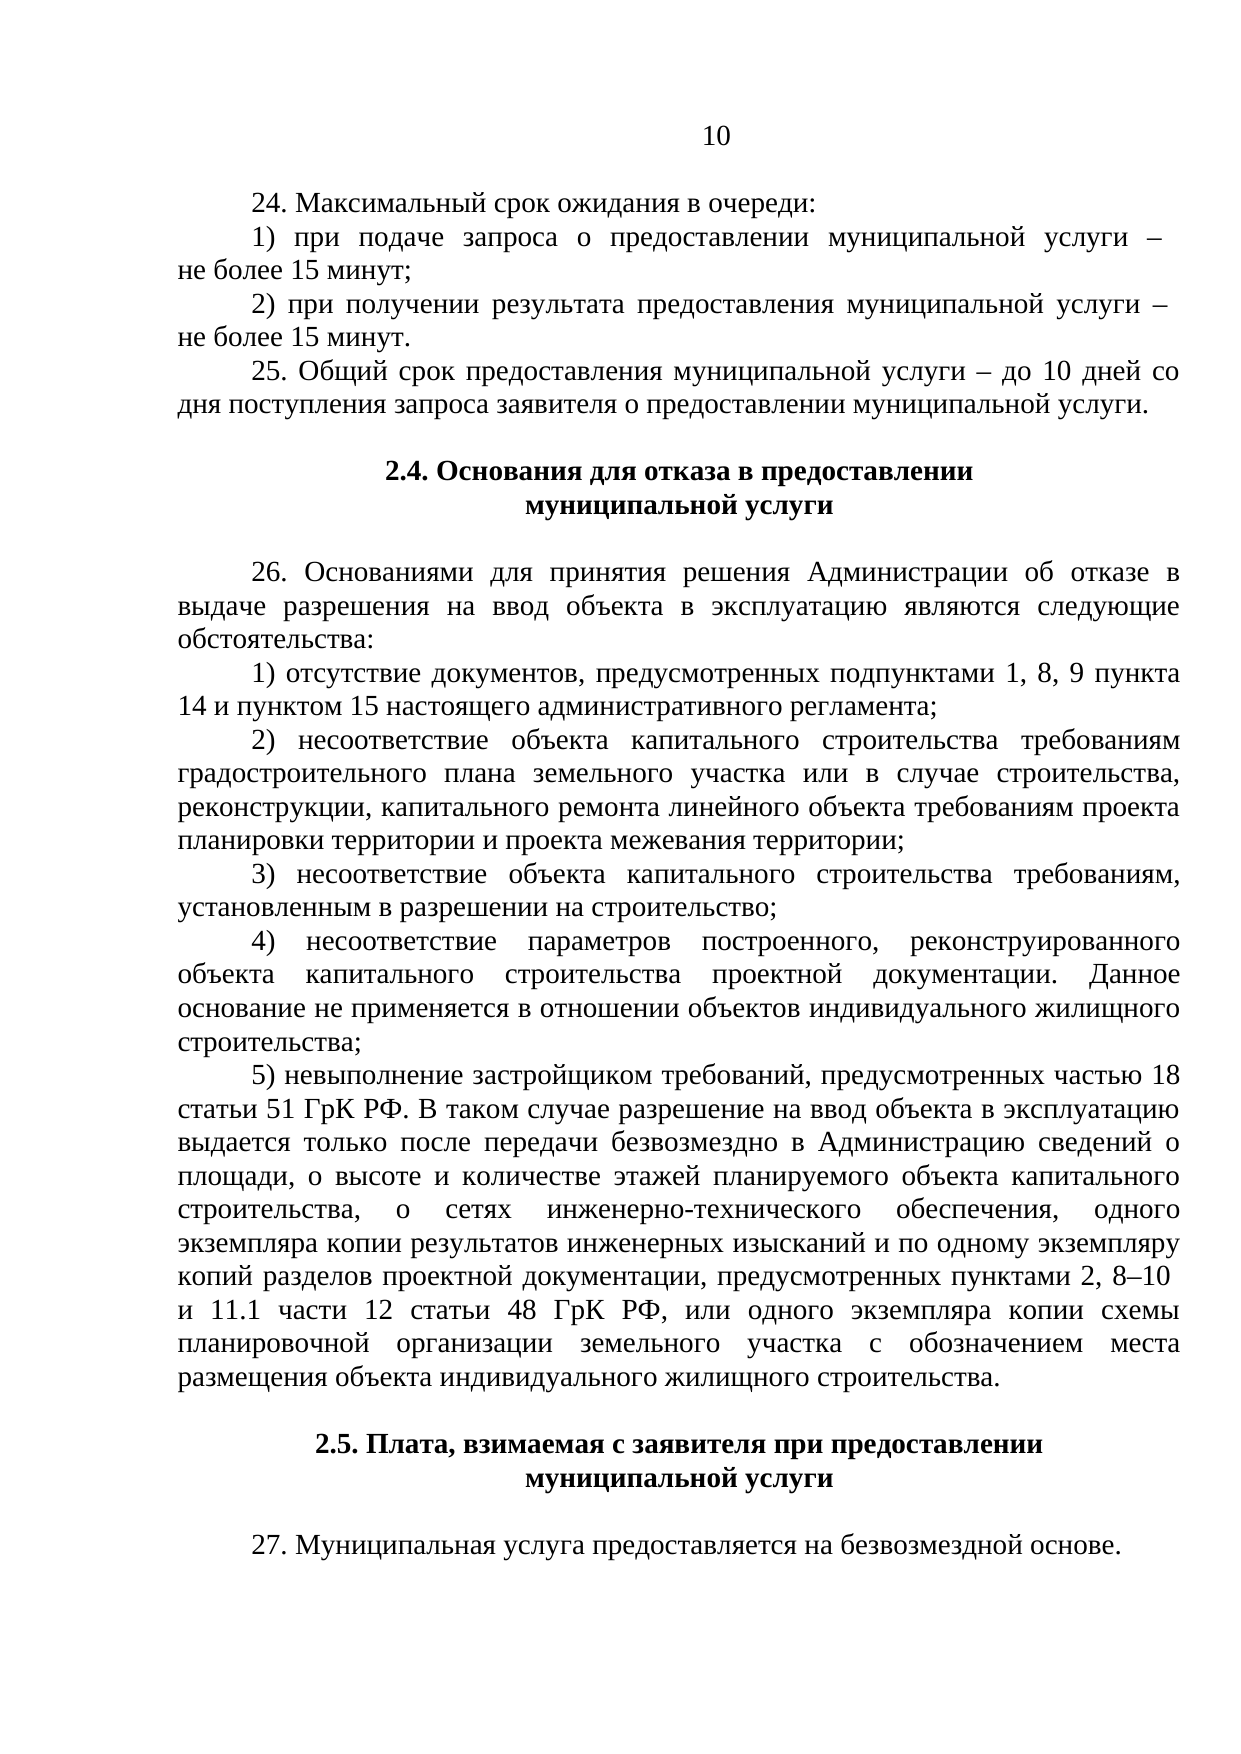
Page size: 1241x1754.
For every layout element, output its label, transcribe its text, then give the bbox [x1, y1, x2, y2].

text 3) несоответствие объекта капитального строительства требованиям, установленным в разрешении на строительство; [177, 856, 1181, 923]
text 1) отсутствие документов, предусмотренных подпунктами 1, 8, 9 пункта 14 и пунктом 15 настоящего административного регламента; [177, 655, 1181, 722]
text 1) при подаче запроса о предоставлении муниципальной услуги – не более 15 минут; [177, 219, 1181, 286]
text 4) несоответствие параметров построенного, реконструированного объекта капитального строительства проектной документации. Данное основание не применяется в отношении объектов индивидуального жилищного строительства; [177, 923, 1181, 1057]
text 25. Общий срок предоставления муниципальной услуги – до 10 дней со дня поступления запроса заявителя о предоставлении муниципальной услуги. [177, 353, 1181, 420]
text 2.5. Плата, взимаемая с заявителя при предоставлении [177, 1426, 1181, 1460]
text 5) невыполнение застройщиком требований, предусмотренных частью 18 статьи 51 ГрК РФ. В таком случае разрешение на ввод объекта в эксплуатацию выдается только после передачи безвозмездно в Администрацию сведений о площади, о высоте и количестве этажей планируемого объекта капитального строительства, о сетях инженерно-технического обеспечения, одного экземпляра копии результатов инженерных изысканий и по одному экземпляру копий разделов проектной документации, предусмотренных пунктами 2, 8–10 и 11.1 части 12 статьи 48 ГрК РФ, или одного экземпляра копии схемы планировочной организации земельного участка с обозначением места размещения объекта индивидуального жилищного строительства. [177, 1057, 1181, 1393]
text 26. Основаниями для принятия решения Администрации об отказе в выдаче разрешения на ввод объекта в эксплуатацию являются следующие обстоятельства: [177, 554, 1181, 655]
text 2) при получении результата предоставления муниципальной услуги – не более 15 минут. [177, 286, 1181, 353]
text муниципальной услуги [177, 487, 1181, 521]
text 10 [177, 118, 1181, 152]
text муниципальной услуги [177, 1460, 1181, 1493]
text 2.4. Основания для отказа в предоставлении [177, 453, 1181, 487]
text 2) несоответствие объекта капитального строительства требованиям градостроительного плана земельного участка или в случае строительства, реконструкции, капитального ремонта линейного объекта требованиям проекта планировки территории и проекта межевания территории; [177, 722, 1181, 856]
text 27. Муниципальная услуга предоставляется на безвозмездной основе. [177, 1527, 1181, 1560]
text 24. Максимальный срок ожидания в очереди: [177, 185, 1181, 219]
